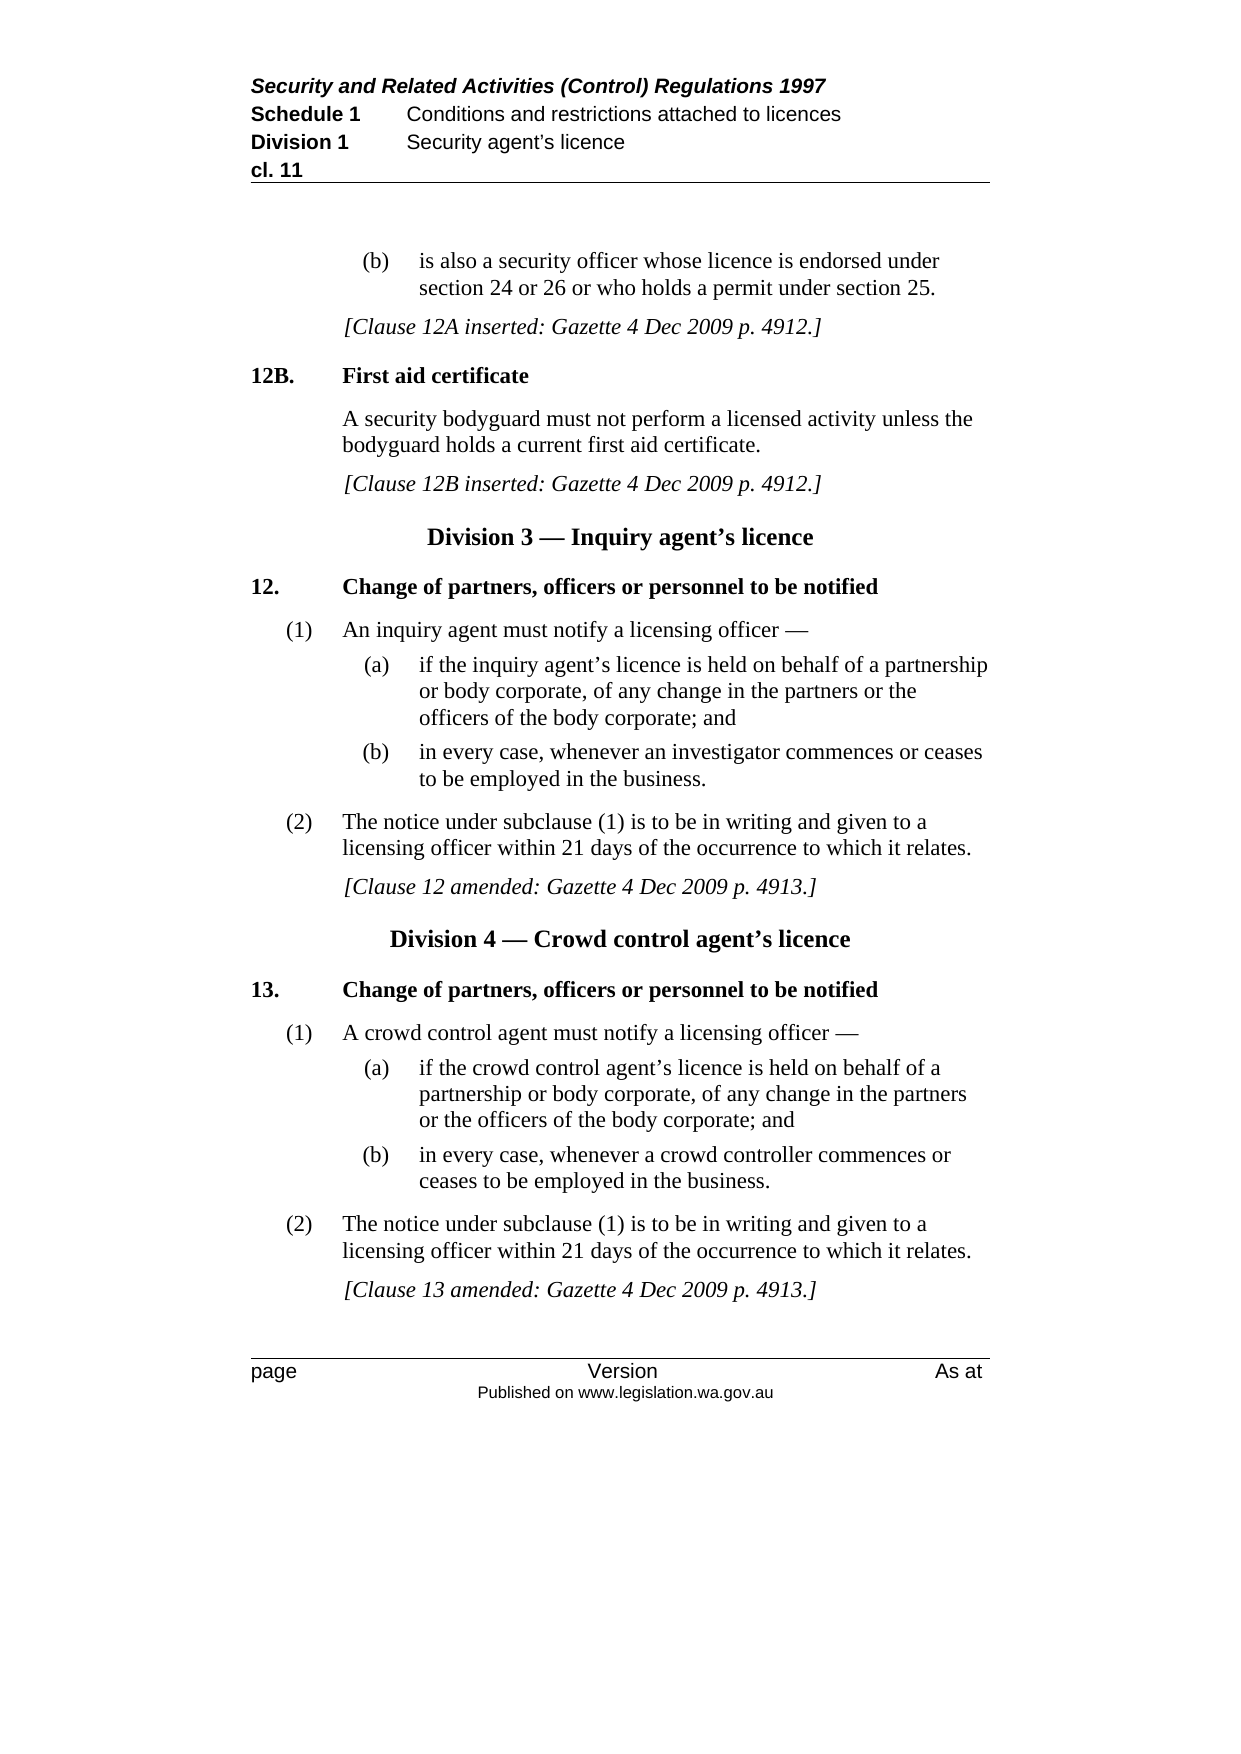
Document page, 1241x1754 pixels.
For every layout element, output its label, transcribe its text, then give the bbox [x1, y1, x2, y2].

text (b) in every case, whenever a crowd controller commences or ceases to be employed in the business. [251, 1141, 990, 1194]
text (a) if the inquiry agent’s licence is held on behalf of a partnership or body corporate, of any change in the partners or the officers of the body corporate; and [251, 651, 990, 730]
text [Clause 12A inserted: Gazette 4 Dec 2009 p. 4912.] [251, 313, 990, 339]
text [Clause 12B inserted: Gazette 4 Dec 2009 p. 4912.] [251, 470, 990, 497]
text (2) The notice under subclause (1) is to be in writing and given to a licensing officer within 21 days of the occurrence to which it relates. [251, 808, 990, 860]
text (a) if the crowd control agent’s licence is held on behalf of a partnership or body corporate, of any change in the partners or the officers of the body corporate; and [251, 1054, 990, 1133]
text (b) in every case, whenever an investigator commences or ceases to be employed in the business. [251, 738, 990, 791]
subtitle 12. Change of partners, officers or personnel to be notified [251, 573, 990, 599]
text [Clause 13 amended: Gazette 4 Dec 2009 p. 4913.] [251, 1276, 990, 1302]
text (1) A crowd control agent must notify a licensing officer — [251, 1019, 990, 1045]
subtitle 13. Change of partners, officers or personnel to be notified [251, 976, 990, 1002]
text (1) An inquiry agent must notify a licensing officer — [251, 616, 990, 643]
subtitle Division 4 — Crowd control agent’s licence [251, 924, 990, 953]
text (2) The notice under subclause (1) is to be in writing and given to a licensing officer within 21 days of the occurrence to which it relates. [251, 1210, 990, 1263]
subtitle Division 3 — Inquiry agent’s licence [251, 522, 990, 550]
text (b) is also a security officer whose licence is endorsed under section 24 or 26 or who holds a permit under section 25. [251, 247, 990, 300]
text A security bodyguard must not perform a licensed activity unless the bodyguard holds a current first aid certificate. [251, 405, 990, 458]
subtitle 12B. First aid certificate [251, 362, 990, 388]
text [Clause 12 amended: Gazette 4 Dec 2009 p. 4913.] [251, 873, 990, 899]
